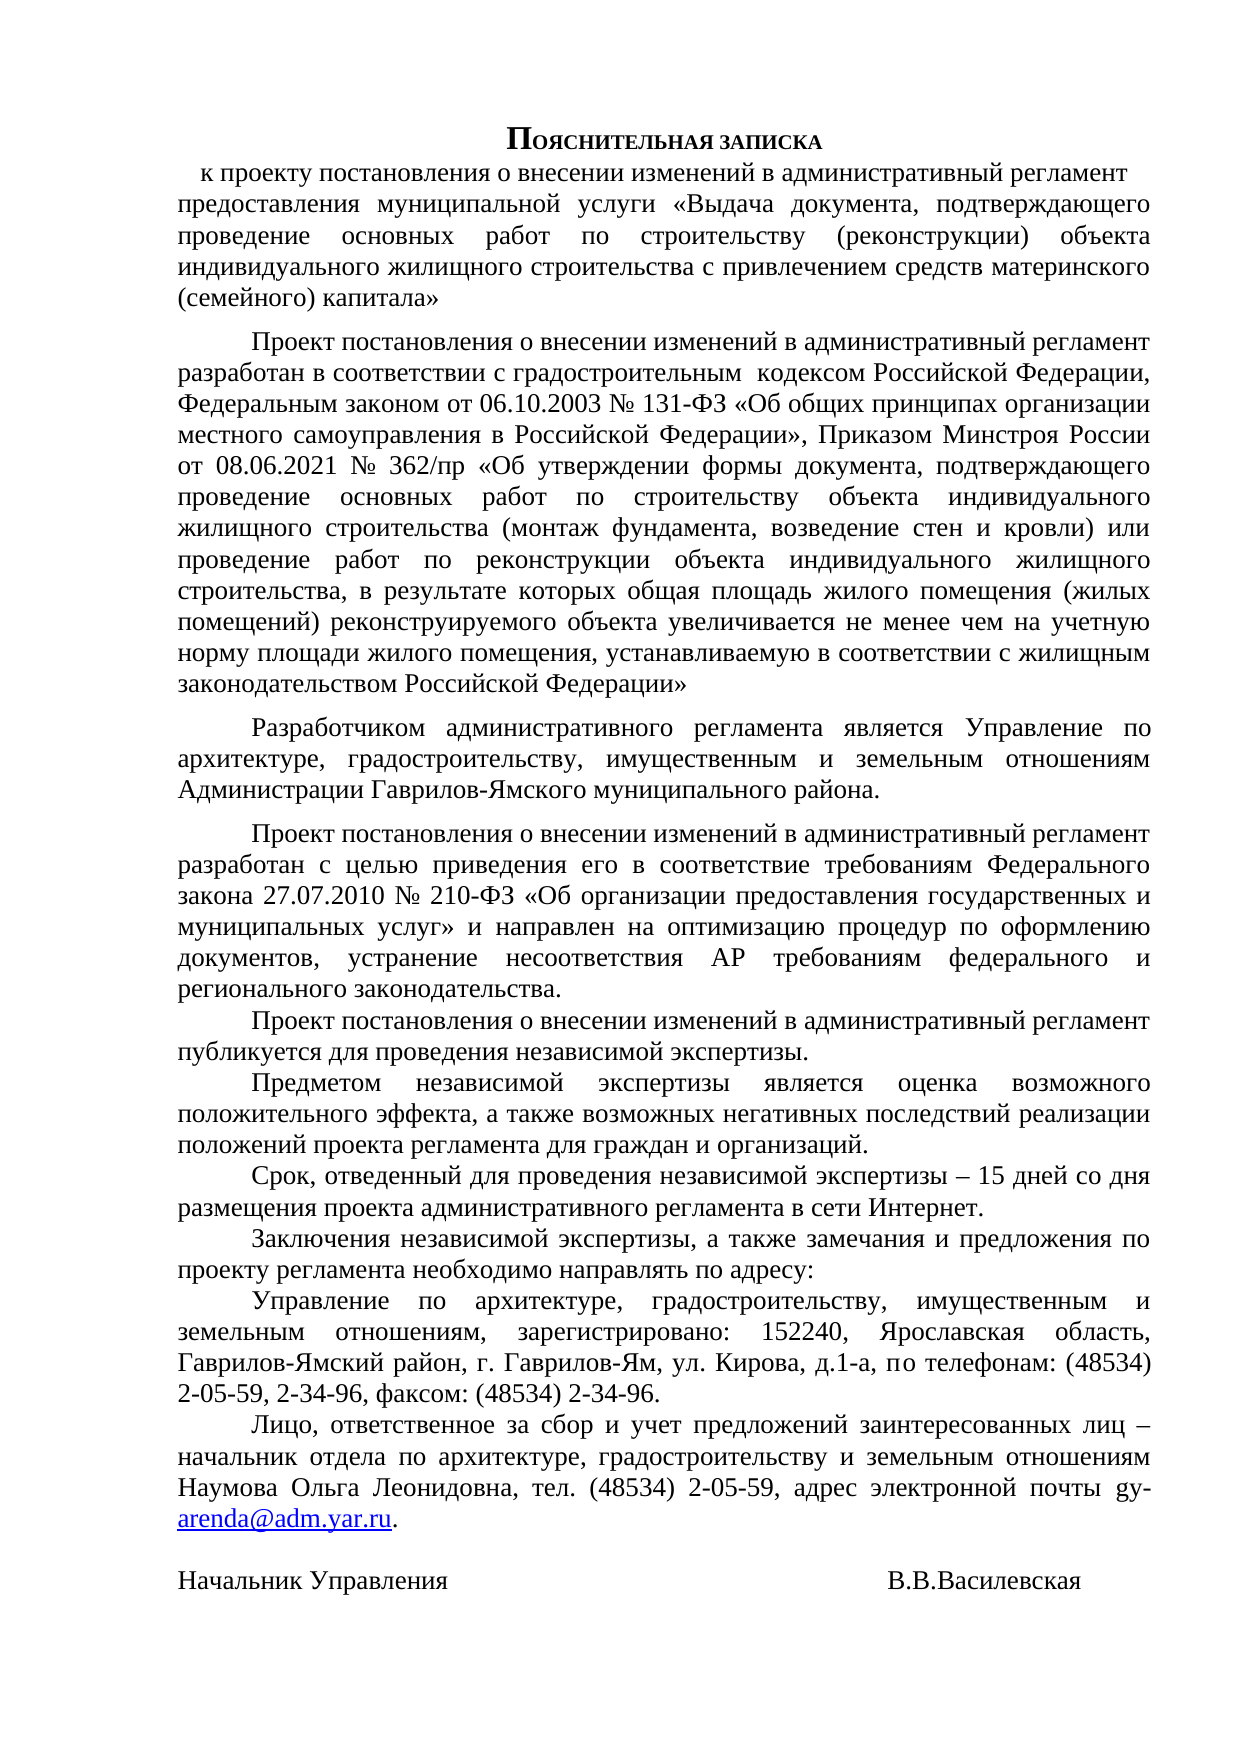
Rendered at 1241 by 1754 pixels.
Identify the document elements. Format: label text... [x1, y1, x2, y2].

text предоставления муниципальной услуги «Выдача документа, подтверждающего проведение основных работ по строительству (реконструкции) объекта индивидуального жилищного строительства с привлечением средств материнского (семейного) капитала» [177, 188, 1152, 312]
text Заключения независимой экспертизы, а также замечания и предложения по проекту регламента необходимо направлять по адресу: [177, 1222, 1152, 1284]
text к проекту постановления о внесении изменений в административный регламент [177, 156, 1152, 188]
text Лицо, ответственное за сбор и учет предложений заинтересованных лиц – начальник отдела по архитектуре, градостроительству и земельным отношениям Наумова Ольга Леонидовна, тел. (48534) 2-05-59, адрес электронной почты gy-arenda@adm.yar.ru. [177, 1409, 1152, 1533]
text Проект постановления о внесении изменений в административный регламент разработан с целью приведения его в соответствие требованиям Федерального закона 27.07.2010 № 210-ФЗ «Об организации предоставления государственных и муниципальных услуг» и направлен на оптимизацию процедур по оформлению документов, устранение несоответствия АР требованиям федерального и регионального законодательства. [177, 817, 1152, 1004]
text Срок, отведенный для проведения независимой экспертизы – 15 дней со дня размещения проекта административного регламента в сети Интернет. [177, 1159, 1152, 1222]
text Разработчиком административного регламента является Управление по архитектуре, градостроительству, имущественным и земельным отношениям Администрации Гаврилов-Ямского муниципального района. [177, 711, 1152, 804]
text ПОЯСНИТЕЛЬНАЯ ЗАПИСКА [177, 118, 1152, 156]
text Проект постановления о внесении изменений в административный регламент разработан в соответствии с градостроительным кодексом Российской Федерации, Федеральным законом от 06.10.2003 № 131-ФЗ «Об общих принципах организации местного самоуправления в Российской Федерации», Приказом Минстроя России от 08.06.2021 № 362/пр «Об утверждении формы документа, подтверждающего проведение основных работ по строительству объекта индивидуального жилищного строительства (монтаж фундамента, возведение стен и кровли) или проведение работ по реконструкции объекта индивидуального жилищного строительства, в результате которых общая площадь жилого помещения (жилых помещений) реконструируемого объекта увеличивается не менее чем на учетную норму площади жилого помещения, устанавливаемую в соответствии с жилищным законодательством Российской Федерации» [177, 325, 1152, 698]
text Управление по архитектуре, градостроительству, имущественным и земельным отношениям, зарегистрировано: 152240, Ярославская область, Гаврилов-Ямский район, г. Гаврилов-Ям, ул. Кирова, д.1-а, по телефонам: (48534) 2-05-59, 2-34-96, факсом: (48534) 2-34-96. [177, 1284, 1152, 1409]
text Предметом независимой экспертизы является оценка возможного положительного эффекта, а также возможных негативных последствий реализации положений проекта регламента для граждан и организаций. [177, 1066, 1152, 1159]
text Проект постановления о внесении изменений в административный регламент публикуется для проведения независимой экспертизы. [177, 1004, 1152, 1066]
text Начальник Управления В.В.Василевская [177, 1564, 1152, 1596]
